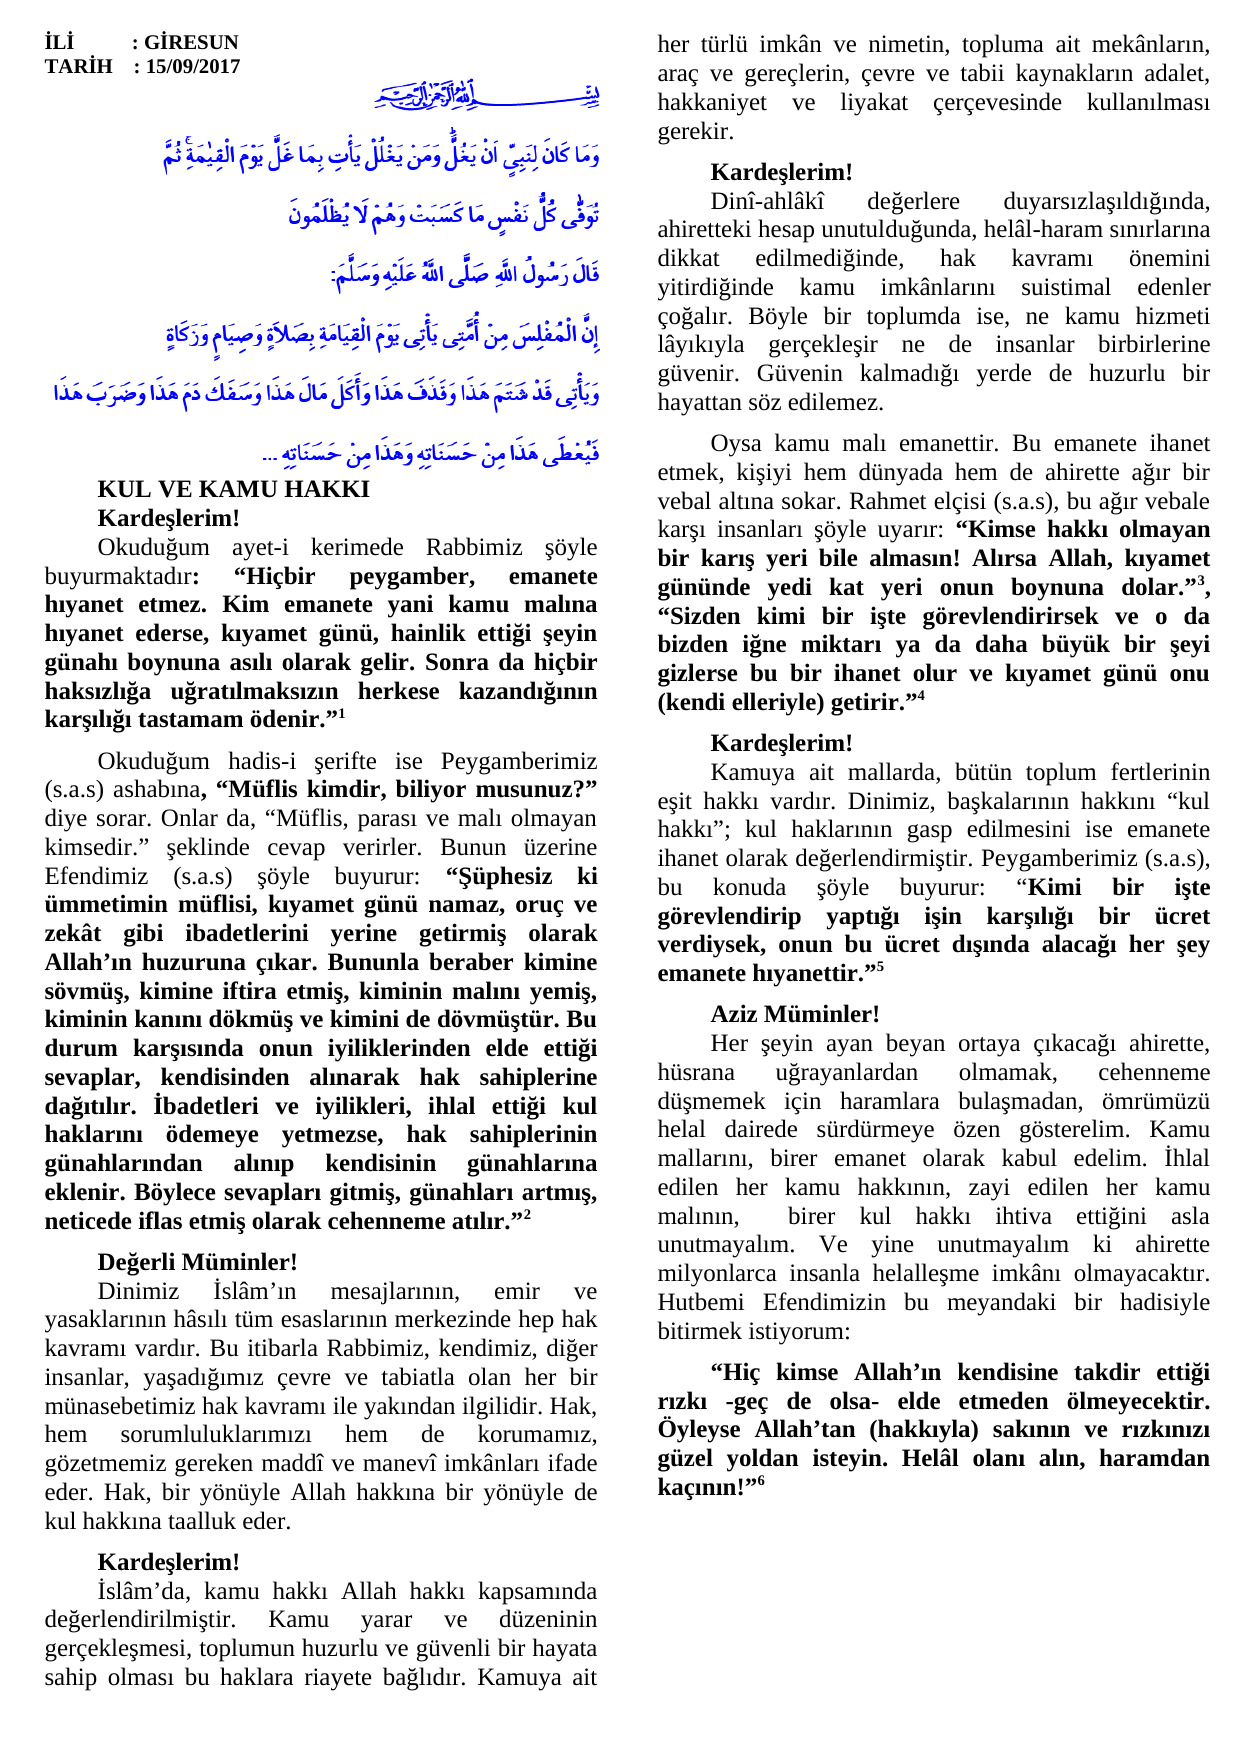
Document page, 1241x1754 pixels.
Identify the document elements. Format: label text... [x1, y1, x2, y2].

text Kardeşlerim! [657, 728, 1211, 757]
text Okuduğum ayet-i kerimede Rabbimiz şöyle buyurmaktadır: “Hiçbir peygamber, emanete hıyanet etmez. Kim emanete yani kamu malına hıyanet ederse, kıyamet günü, hainlik ettiği şeyin günahı boynuna asılı olarak gelir. Sonra da hiçbir haksızlığa uğratılmaksızın herkese kazandığının karşılığı tastamam ödenir.” [44, 532, 598, 733]
text İslâm’da, kamu hakkı Allah hakkı kapsamında değerlendirilmiştir. Kamu yarar ve düzeninin gerçekleşmesi, toplumun huzurlu ve güvenli bir hayata sahip olması bu haklara riayete bağlıdır. Kamuya ait her türlü imkân ve nimetin, topluma ait mekânların, araç ve gereçlerin, çevre ve tabii kaynakların adalet, hakkaniyet ve liyakat çerçevesinde kullanılması gerekir. [657, 29, 1211, 144]
text Dinî-ahlâkî değerlere duyarsızlaşıldığında, ahiretteki hesap unutulduğunda, helâl-haram sınırlarına dikkat edilmediğinde, hak kavramı önemini yitirdiğinde kamu imkânlarını suistimal edenler çoğalır. Böyle bir toplumda ise, ne kamu hizmeti lâyıkıyla gerçekleşir ne de insanlar birbirlerine güvenir. Güvenin kalmadığı yerde de huzurlu bir hayattan söz edilemez. [657, 186, 1211, 416]
text Her şeyin ayan beyan ortaya çıkacağı ahirette, hüsrana uğrayanlardan olmamak, cehenneme düşmemek için haramlara bulaşmadan, ömrümüzü helal dairede sürdürmeye özen gösterelim. Kamu mallarını, birer emanet olarak kabul edelim. İhlal edilen her kamu hakkının, zayi edilen her kamu malının, birer kul hakkı ihtiva ettiğini asla unutmayalım. Ve yine unutmayalım ki ahirette milyonlarca insanla helalleşme imkânı olmayacaktır. Hutbemi Efendimizin bu meyandaki bir hadisiyle bitirmek istiyorum: [657, 1028, 1211, 1344]
text İslâm’da, kamu hakkı Allah hakkı kapsamında değerlendirilmiştir. Kamu yarar ve düzeninin gerçekleşmesi, toplumun huzurlu ve güvenli bir hayata sahip olması bu haklara riayete bağlıdır. Kamuya ait her türlü imkân ve nimetin, topluma ait mekânların, araç ve gereçlerin, çevre ve tabii kaynakların adalet, hakkaniyet ve liyakat çerçevesinde kullanılması gerekir. [44, 1576, 598, 1691]
text Kardeşlerim! [44, 503, 598, 532]
text Kamuya ait mallarda, bütün toplum fertlerinin eşit hakkı vardır. Dinimiz, başkalarının hakkını “kul hakkı”; kul haklarının gasp edilmesini ise emanete ihanet olarak değerlendirmiştir. Peygamberimiz (s.a.s), bu konuda şöyle buyurur: “Kimi bir işte görevlendirip yaptığı işin karşılığı bir ücret verdiysek, onun bu ücret dışında alacağı her şey emanete hıyanettir.” [657, 757, 1211, 987]
text Dinimiz İslâm’ın mesajlarının, emir ve yasaklarının hâsılı tüm esaslarının merkezinde hep hak kavramı vardır. Bu itibarla Rabbimiz, kendimiz, diğer insanlar, yaşadığımız çevre ve tabiatla olan her bir münasebetimiz hak kavramı ile yakından ilgilidir. Hak, hem sorumluluklarımızı hem de korumamız, gözetmemiz gereken maddî ve manevî imkânları ifade eder. Hak, bir yönüyle Allah hakkına bir yönüyle de kul hakkına taalluk eder. [44, 1276, 598, 1534]
text Kardeşlerim! [44, 1547, 598, 1576]
picture [44, 77, 607, 475]
text Değerli Müminler! [44, 1247, 509, 1276]
text Oysa kamu malı emanettir. Bu emanete ihanet etmek, kişiyi hem dünyada hem de ahirette ağır bir vebal altına sokar. Rahmet elçisi (s.a.s), bu ağır vebale karşı insanları şöyle uyarır: “Kimse hakkı olmayan bir karış yeri bile almasın! Alırsa Allah, kıyamet gününde yedi kat yeri onun boynuna dolar.”, “Sizden kimi bir işte görevlendirirsek ve o da bizden iğne miktarı ya da daha büyük bir şeyi gizlerse bu bir ihanet olur ve kıyamet günü onu (kendi elleriyle) getirir.” [657, 428, 1211, 716]
text Kardeşlerim! [657, 157, 1211, 186]
text KUL VE KAMU HAKKI [0, 474, 598, 503]
text Aziz Müminler! [657, 999, 1211, 1028]
text TARİH : 15/09/2017 [44, 54, 598, 77]
text Okuduğum hadis-i şerifte ise Peygamberimiz (s.a.s) ashabına, “Müflis kimdir, biliyor musunuz?” diye sorar. Onlar da, “Müflis, parası ve malı olmayan kimsedir.” şeklinde cevap verirler. Bunun üzerine Efendimiz (s.a.s) şöyle buyurur: “Şüphesiz ki ümmetimin müflisi, kıyamet günü namaz, oruç ve zekât gibi ibadetlerini yerine getirmiş olarak Allah’ın huzuruna çıkar. Bununla beraber kimine sövmüş, kimine iftira etmiş, kiminin malını yemiş, kiminin kanını dökmüş ve kimini de dövmüştür. Bu durum karşısında onun iyiliklerinden elde ettiği sevaplar, kendisinden alınarak hak sahiplerine dağıtılır. İbadetleri ve iyilikleri, ihlal ettiği kul haklarını ödemeye yetmezse, hak sahiplerinin günahlarından alınıp kendisinin günahlarına eklenir. Böylece sevapları gitmiş, günahları artmış, neticede iflas etmiş olarak cehenneme atılır.” [44, 746, 598, 1234]
text İLİ : GİRESUN [44, 29, 598, 54]
text “Hiç kimse Allah’ın kendisine takdir ettiği rızkı -geç de olsa- elde etmeden ölmeyecektir. Öyleyse Allah’tan (hakkıyla) sakının ve rızkınızı güzel yoldan isteyin. Helâl olanı alın, haramdan kaçının!” [657, 1357, 1211, 1501]
